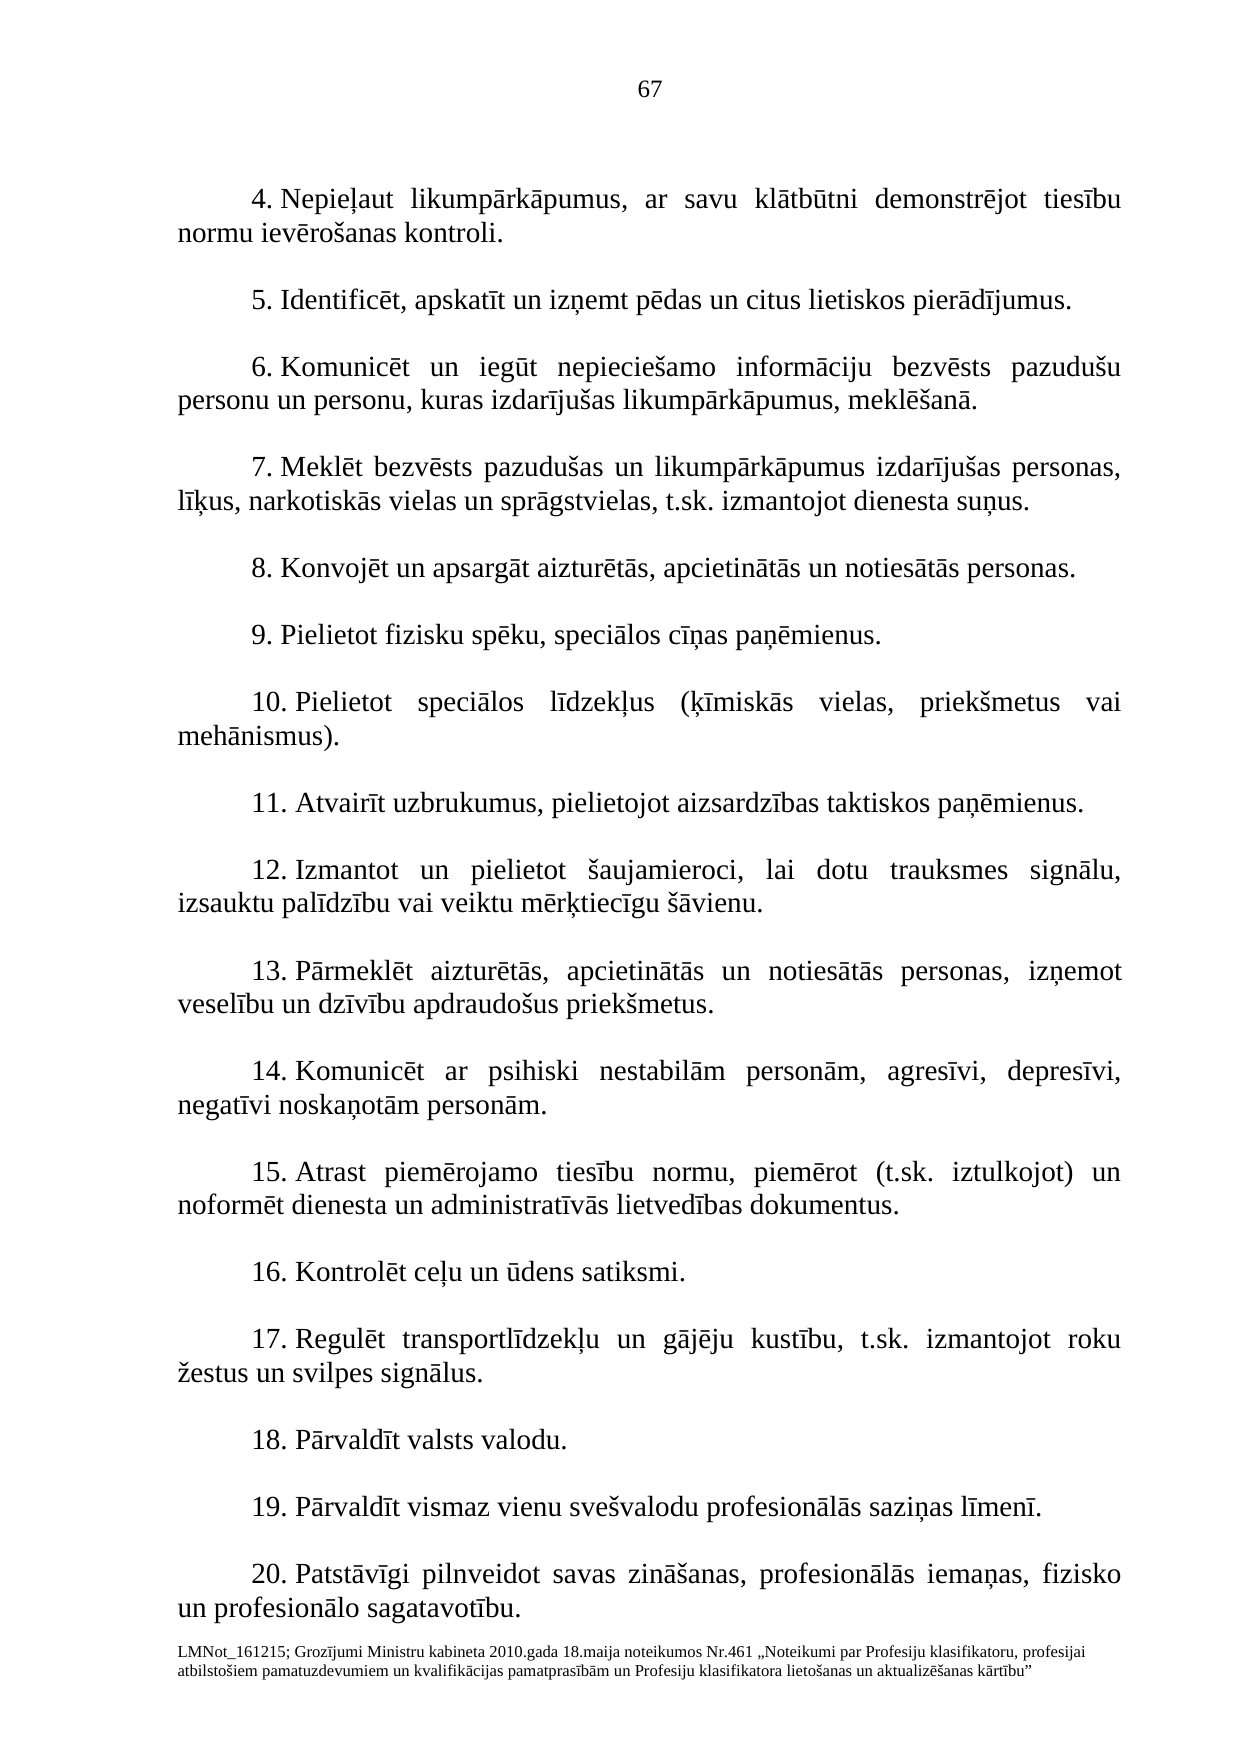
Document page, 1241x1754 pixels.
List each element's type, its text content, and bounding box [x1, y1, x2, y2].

text 5. Identificēt, apskatīt un izņemt pēdas un citus lietiskos pierādījumus. [177, 282, 1122, 315]
text 19. Pārvaldīt vismaz vienu svešvalodu profesionālās saziņas līmenī. [177, 1489, 1122, 1523]
text 17. Regulēt transportlīdzekļu un gājēju kustību, t.sk. izmantojot roku žestus un svilpes signālus. [177, 1322, 1122, 1389]
text 6. Komunicēt un iegūt nepieciešamo informāciju bezvēsts pazudušu personu un personu, kuras izdarījušas likumpārkāpumus, meklēšanā. [177, 349, 1122, 416]
text 8. Konvojēt un apsargāt aizturētās, apcietinātās un notiesātās personas. [177, 550, 1122, 584]
text 9. Pielietot fizisku spēku, speciālos cīņas paņēmienus. [177, 617, 1122, 651]
list 14. Komunicēt ar psihiski nestabilām personām, agresīvi, depresīvi, negatīvi noskaņotām personām. [177, 1053, 1122, 1120]
text 11. Atvairīt uzbrukumus, pielietojot aizsardzības taktiskos paņēmienus. [177, 785, 1122, 818]
text 16. Kontrolēt ceļu un ūdens satiksmi. [177, 1254, 1122, 1288]
text 7. Meklēt bezvēsts pazudušas un likumpārkāpumus izdarījušas personas, līķus, narkotiskās vielas un sprāgstvielas, t.sk. izmantojot dienesta suņus. [177, 449, 1122, 517]
text 18. Pārvaldīt valsts valodu. [177, 1422, 1122, 1456]
text 4. Nepieļaut likumpārkāpumus, ar savu klātbūtni demonstrējot tiesību normu ievērošanas kontroli. [177, 181, 1122, 248]
text 10. Pielietot speciālos līdzekļus (ķīmiskās vielas, priekšmetus vai mehānismus). [177, 684, 1122, 751]
text 20. Patstāvīgi pilnveidot savas zināšanas, profesionālās iemaņas, fizisko un profesionālo sagatavotību. [177, 1556, 1122, 1623]
text 12. Izmantot un pielietot šaujamieroci, lai dotu trauksmes signālu, izsauktu palīdzību vai veiktu mērķtiecīgu šāvienu. [177, 852, 1122, 919]
text 13. Pārmeklēt aizturētās, apcietinātās un notiesātās personas, izņemot veselību un dzīvību apdraudošus priekšmetus. [177, 953, 1122, 1020]
text 15. Atrast piemērojamo tiesību normu, piemērot (t.sk. iztulkojot) un noformēt dienesta un administratīvās lietvedības dokumentus. [177, 1154, 1122, 1221]
